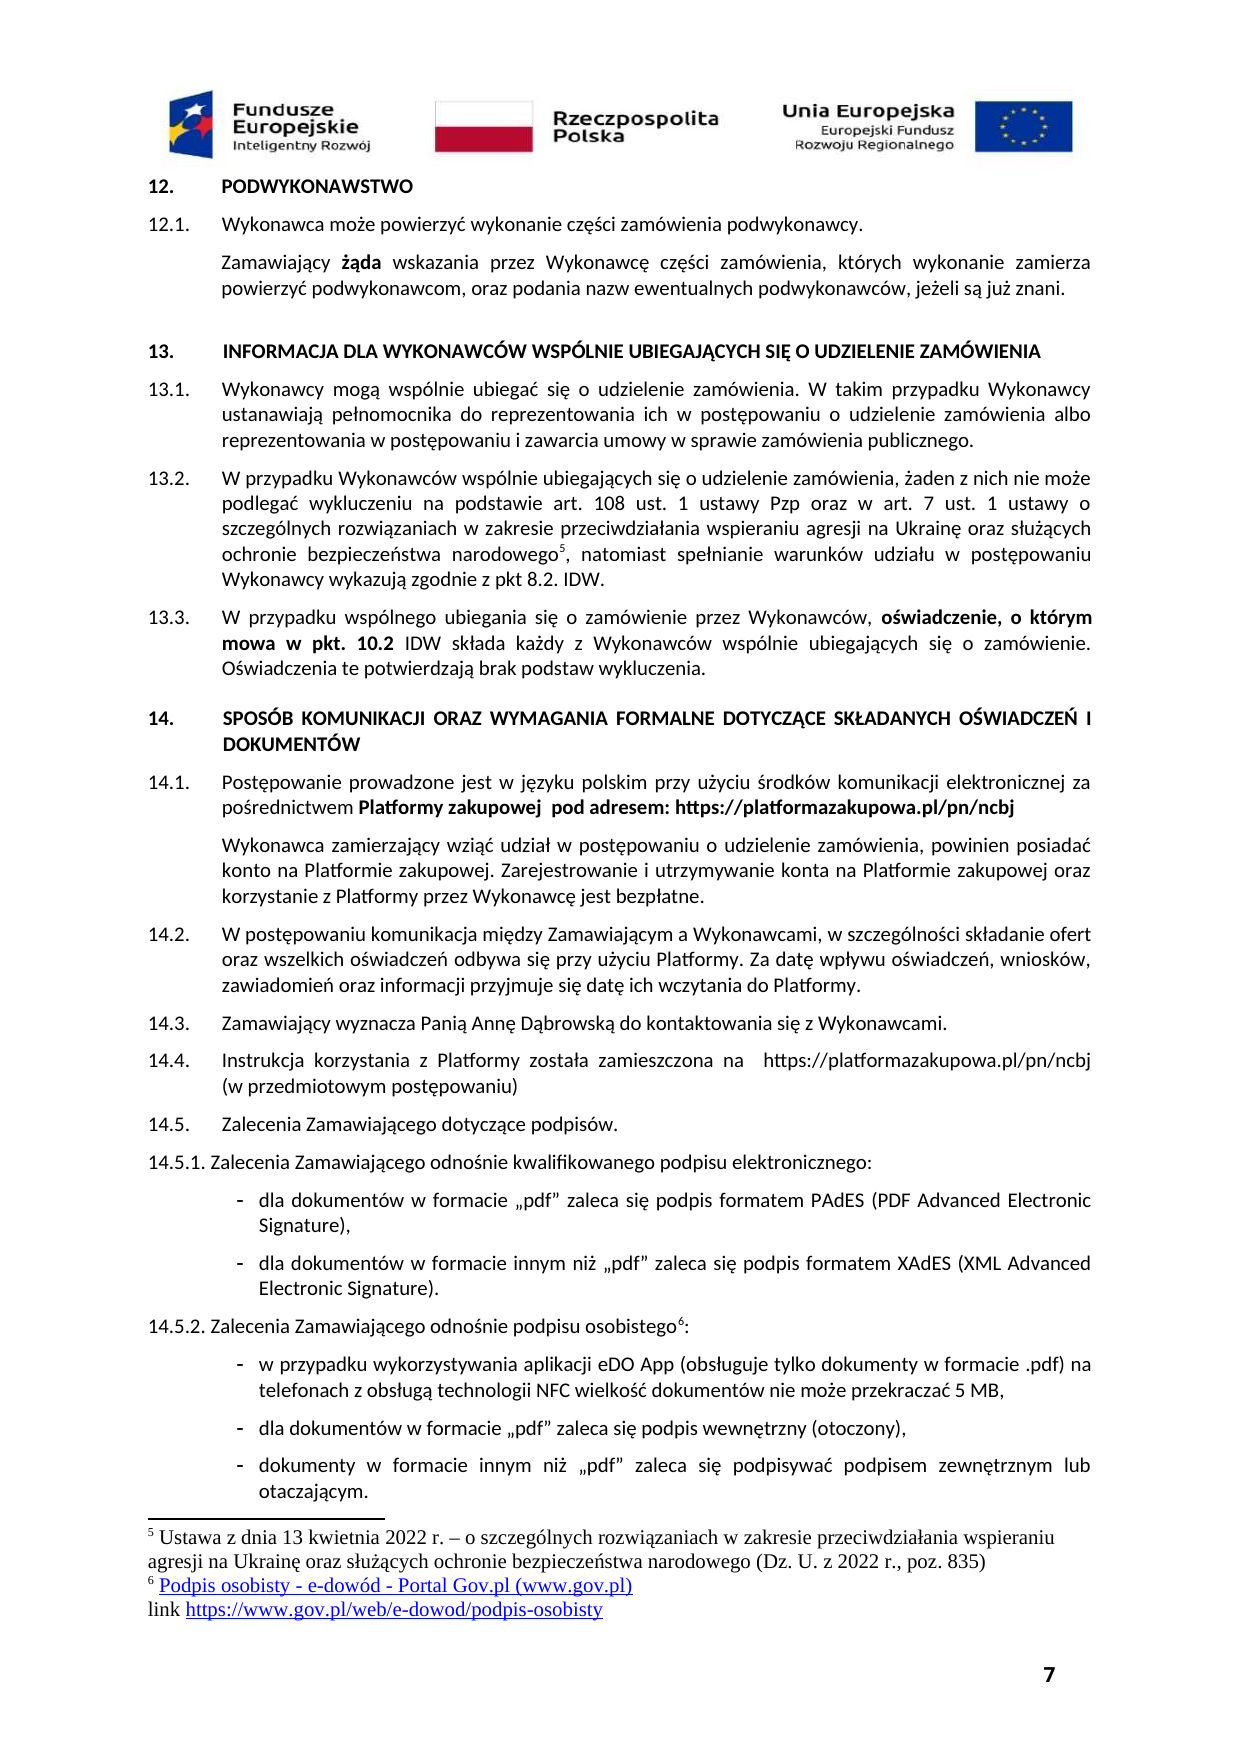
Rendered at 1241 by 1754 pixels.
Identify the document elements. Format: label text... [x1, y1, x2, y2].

text Wykonawca zamierzający wziąć udział w postępowaniu o udzielenie zamówienia, powinien posiadać konto na Platformie zakupowej. Zarejestrowanie i utrzymywanie konta na Platformie zakupowej oraz korzystanie z Platformy przez Wykonawcę jest bezpłatne. [148, 832, 1092, 908]
text 14.5.2. Zalecenia Zamawiającego odnośnie podpisu osobistego: [148, 1313, 1092, 1339]
text 12.1. Wykonawca może powierzyć wykonanie części zamówienia podwykonawcy. [148, 212, 1092, 237]
text 13. INFORMACJA DLA WYKONAWCÓW WSPÓLNIE UBIEGAJĄCYCH SIĘ O UDZIELENIE ZAMÓWIENIA [148, 338, 1092, 363]
text Zamawiający żąda wskazania przez Wykonawcę części zamówienia, których wykonanie zamierza powierzyć podwykonawcom, oraz podania nazw ewentualnych podwykonawców, jeżeli są już znani. [221, 249, 1092, 300]
list dla dokumentów w formacie „pdf” zaleca się podpis wewnętrzny (otoczony), [236, 1415, 1092, 1440]
text 14. SPOSÓB KOMUNIKACJI ORAZ WYMAGANIA FORMALNE DOTYCZĄCE SKŁADANYCH OŚWIADCZEŃ I DOKUMENTÓW [148, 706, 1092, 756]
text 12. PODWYKONAWSTWO [148, 174, 1092, 199]
list w przypadku wykorzystywania aplikacji eDO App (obsługuje tylko dokumenty w formacie .pdf) na telefonach z obsługą technologii NFC wielkość dokumentów nie może przekraczać 5 MB, [236, 1351, 1092, 1402]
text 13.3. W przypadku wspólnego ubiegania się o zamówienie przez Wykonawców, oświadczenie, o którym mowa w pkt. 10.2 IDW składa każdy z Wykonawców wspólnie ubiegających się o zamówienie. Oświadczenia te potwierdzają brak podstaw wykluczenia. [148, 604, 1092, 681]
text 14.3. Zamawiający wyznacza Panią Annę Dąbrowską do kontaktowania się z Wykonawcami. [148, 1010, 1092, 1035]
text 14.4. Instrukcja korzystania z Platformy została zamieszczona na https://platformazakupowa.pl/pn/ncbj (w przedmiotowym postępowaniu) [148, 1048, 1092, 1098]
text 14.2. W postępowaniu komunikacja między Zamawiającym a Wykonawcami, w szczególności składanie ofert oraz wszelkich oświadczeń odbywa się przy użyciu Platformy. Za datę wpływu oświadczeń, wniosków, zawiadomień oraz informacji przyjmuje się datę ich wczytania do Platformy. [148, 921, 1092, 997]
list dokumenty w formacie innym niż „pdf” zaleca się podpisywać podpisem zewnętrznym lub otaczającym. [236, 1453, 1092, 1503]
text 13.2. W przypadku Wykonawców wspólnie ubiegających się o udzielenie zamówienia, żaden z nich nie może podlegać wykluczeniu na podstawie art. 108 ust. 1 ustawy Pzp oraz w art. 7 ust. 1 ustawy o szczególnych rozwiązaniach w zakresie przeciwdziałania wspieraniu agresji na Ukrainę oraz służących ochronie bezpieczeństwa narodowego, natomiast spełnianie warunków udziału w postępowaniu Wykonawcy wykazują zgodnie z pkt 8.2. IDW. [148, 465, 1092, 592]
list dla dokumentów w formacie innym niż „pdf” zaleca się podpis formatem XAdES (XML Advanced Electronic Signature). [236, 1250, 1092, 1301]
text 14.5. Zalecenia Zamawiającego dotyczące podpisów. [148, 1111, 1092, 1136]
list dla dokumentów w formacie „pdf” zaleca się podpis formatem PAdES (PDF Advanced Electronic Signature), [236, 1187, 1092, 1238]
text 14.1. Postępowanie prowadzone jest w języku polskim przy użyciu środków komunikacji elektronicznej za pośrednictwem Platformy zakupowej pod adresem: https://platformazakupowa.pl/pn/ncbj [148, 769, 1092, 820]
text 13.1. Wykonawcy mogą wspólnie ubiegać się o udzielenie zamówienia. W takim przypadku Wykonawcy ustanawiają pełnomocnika do reprezentowania ich w postępowaniu o udzielenie zamówienia albo reprezentowania w postępowaniu i zawarcia umowy w sprawie zamówienia publicznego. [148, 376, 1092, 452]
text 14.5.1. Zalecenia Zamawiającego odnośnie kwalifikowanego podpisu elektronicznego: [148, 1149, 1092, 1174]
